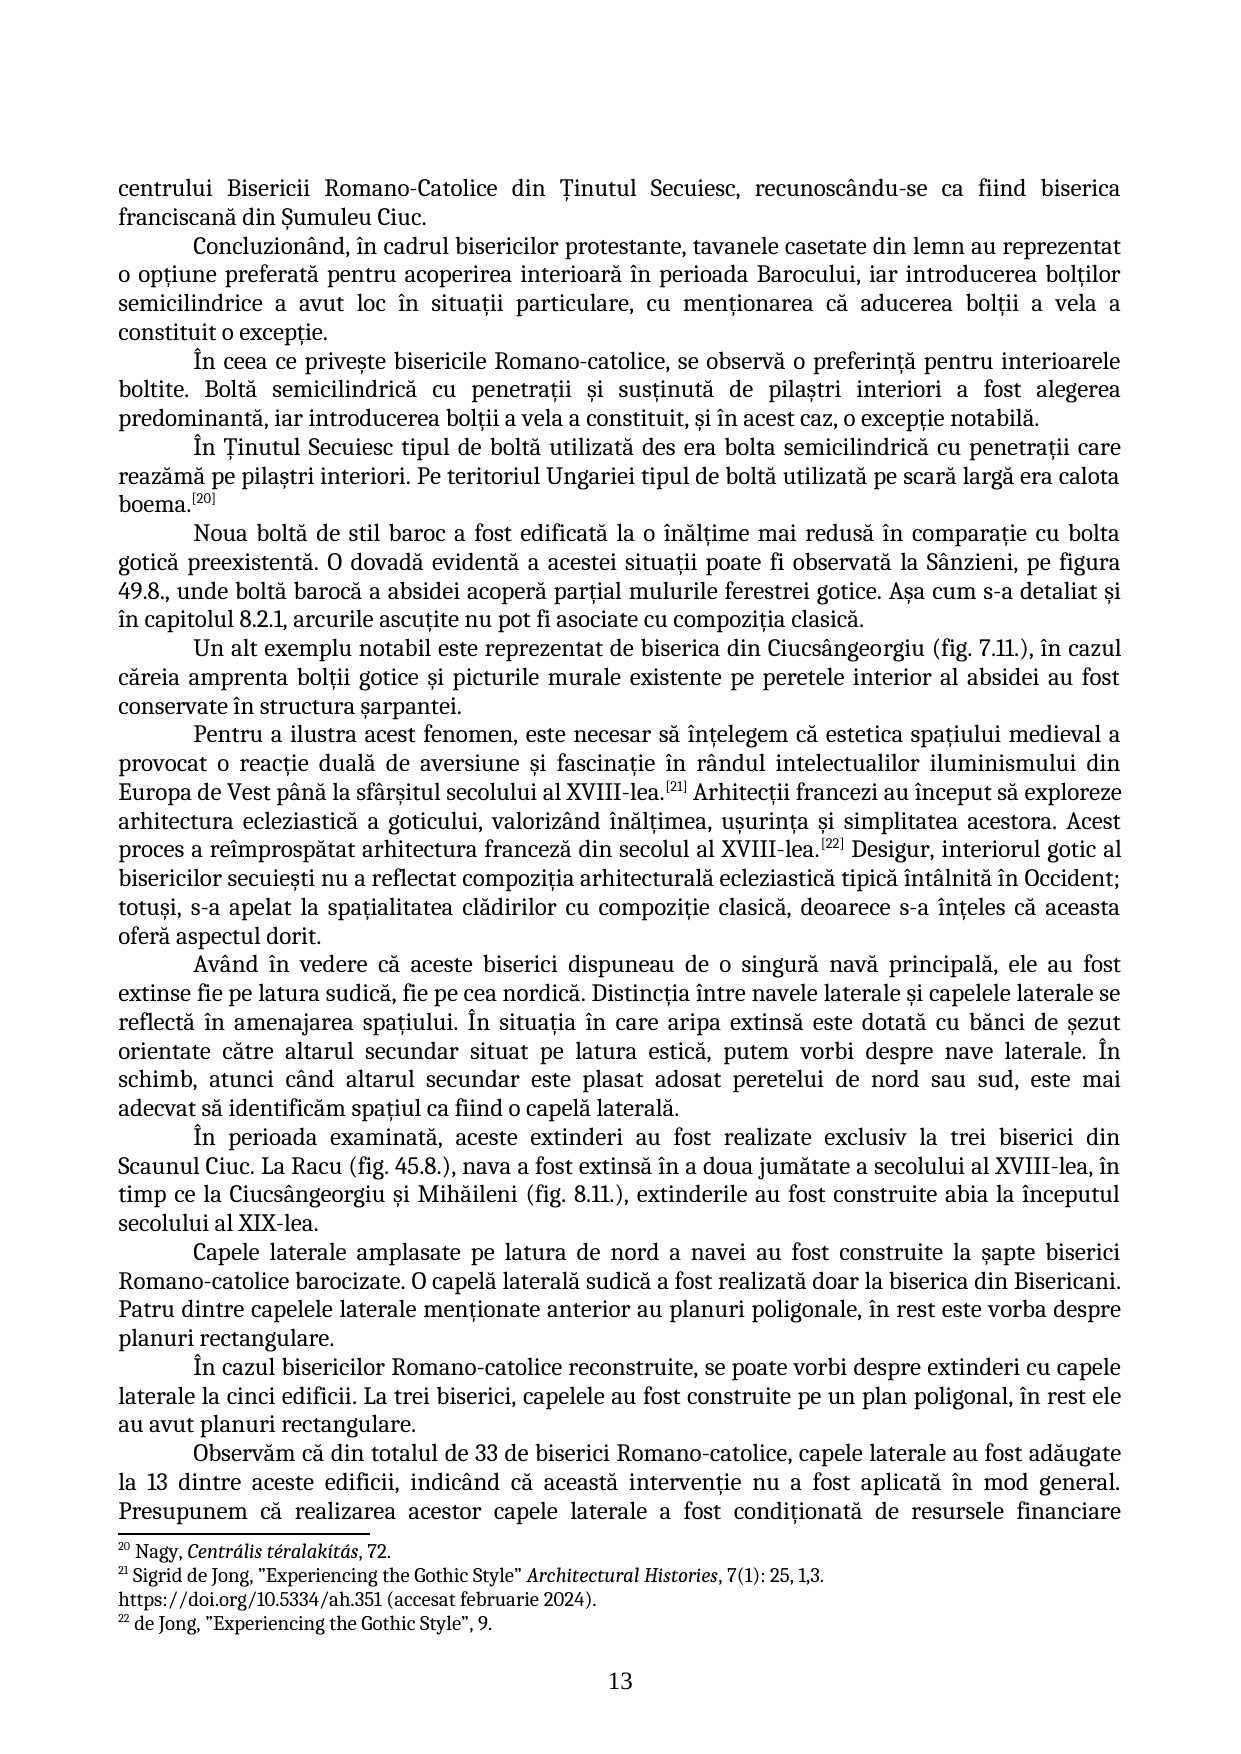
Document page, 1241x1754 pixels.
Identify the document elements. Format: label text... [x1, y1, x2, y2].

text În perioada examinată, aceste extinderi au fost realizate exclusiv la trei biserici din Scaunul Ciuc. La Racu (fig. 45.8.), nava a fost extinsă în a doua jumătate a secolului al XVIII-lea, în timp ce la Ciucsângeorgiu și Mihăileni (fig. 8.11.), extinderile au fost construite abia la începutul secolului al XIX-lea. [118, 1123, 1122, 1238]
text Un alt exemplu notabil este reprezentat de biserica din Ciucsângeorgiu (fig. 7.11.), în cazul căreia amprenta bolții gotice și picturile murale existente pe peretele interior al absidei au fost conservate în structura șarpantei. [118, 634, 1122, 720]
text Concluzionând, în cadrul bisericilor protestante, tavanele casetate din lemn au reprezentat o opțiune preferată pentru acoperirea interioară în perioada Barocului, iar introducerea bolților semicilindrice a avut loc în situații particulare, cu menționarea că aducerea bolții a vela a constituit o excepție. [118, 232, 1122, 347]
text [118, 1439, 1122, 1525]
text Capele laterale amplasate pe latura de nord a navei au fost construite la șapte biserici Romano-catolice barocizate. O capelă laterală sudică a fost realizată doar la biserica din Bisericani. Patru dintre capelele laterale menționate anterior au planuri poligonale, în rest este vorba despre planuri rectangulare. [118, 1238, 1122, 1353]
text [118, 174, 1122, 232]
text Având în vedere că aceste biserici dispuneau de o singură navă principală, ele au fost extinse fie pe latura sudică, fie pe cea nordică. Distincția între navele laterale și capelele laterale se reflectă în amenajarea spațiului. În situația în care aripa extinsă este dotată cu bănci de șezut orientate către altarul secundar situat pe latura estică, putem vorbi despre nave laterale. În schimb, atunci când altarul secundar este plasat adosat peretelui de nord sau sud, este mai adecvat să identificăm spațiul ca fiind o capelă laterală. [118, 950, 1122, 1123]
text În Ținutul Secuiesc tipul de boltă utilizată des era bolta semicilindrică cu penetrații care reazămă pe pilaștri interiori. Pe teritoriul Ungariei tipul de boltă utilizată pe scară largă era calota boema.[] [118, 433, 1122, 519]
text În ceea ce privește bisericile Romano-catolice, se observă o preferință pentru interioarele boltite. Boltă semicilindrică cu penetrații și susținută de pilaștri interiori a fost alegerea predominantă, iar introducerea bolții a vela a constituit, și în acest caz, o excepție notabilă. [118, 347, 1122, 433]
text Noua boltă de stil baroc a fost edificată la o înălțime mai redusă în comparație cu bolta gotică preexistentă. O dovadă evidentă a acestei situații poate fi observată la Sânzieni, pe figura 49.8., unde boltă barocă a absidei acoperă parțial mulurile ferestrei gotice. Așa cum s-a detaliat și în capitolul 8.2.1, arcurile ascuțite nu pot fi asociate cu compoziția clasică. [118, 519, 1122, 634]
text În cazul bisericilor Romano-catolice reconstruite, se poate vorbi despre extinderi cu capele laterale la cinci edificii. La trei biserici, capelele au fost construite pe un plan poligonal, în rest ele au avut planuri rectangulare. [118, 1353, 1122, 1439]
text Pentru a ilustra acest fenomen, este necesar să înțelegem că estetica spațiului medieval a provocat o reacție duală de aversiune și fascinație în rândul intelectualilor iluminismului din Europa de Vest până la sfârșitul secolului al XVIII-lea.[] Arhitecții francezi au început să exploreze arhitectura ecleziastică a goticului, valorizând înălțimea, ușurința și simplitatea acestora. Acest proces a reîmprospătat arhitectura franceză din secolul al XVIII-lea.[] Desigur, interiorul gotic al bisericilor secuiești nu a reflectat compoziția arhitecturală ecleziastică tipică întâlnită în Occident; totuși, s-a apelat la spațialitatea clădirilor cu compoziție clasică, deoarece s-a înțeles că aceasta oferă aspectul dorit. [118, 720, 1122, 950]
